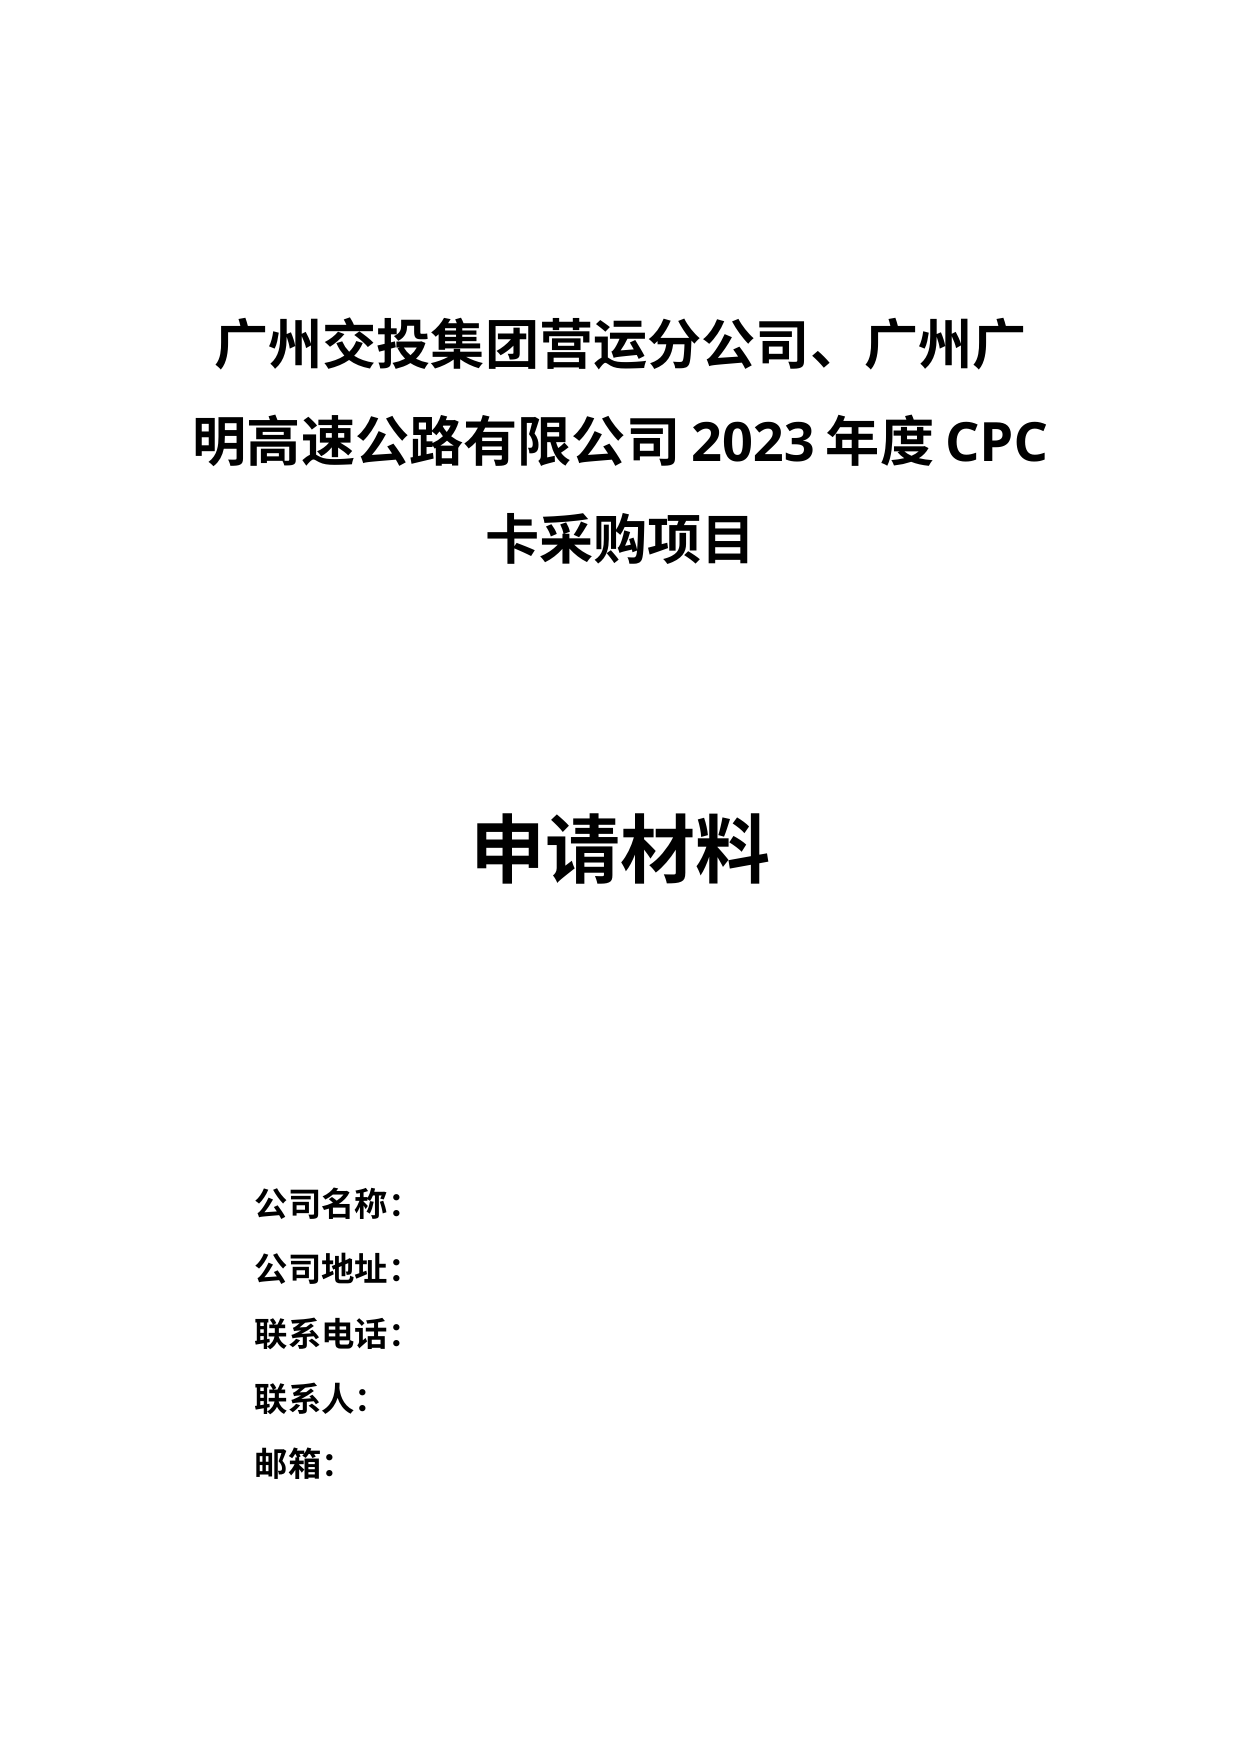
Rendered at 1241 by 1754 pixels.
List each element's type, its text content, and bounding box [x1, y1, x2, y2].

text 广州交投集团营运分公司、广州广明高速公路有限公司2023年度CPC卡采购项目 [187, 292, 1053, 584]
text 邮箱： [187, 1429, 1053, 1494]
text 公司地址： [187, 1234, 1053, 1299]
text 申请材料 [187, 779, 1053, 909]
text 公司名称： [187, 1169, 1053, 1234]
text 联系电话： [187, 1299, 1053, 1364]
text 联系人： [187, 1364, 1053, 1429]
